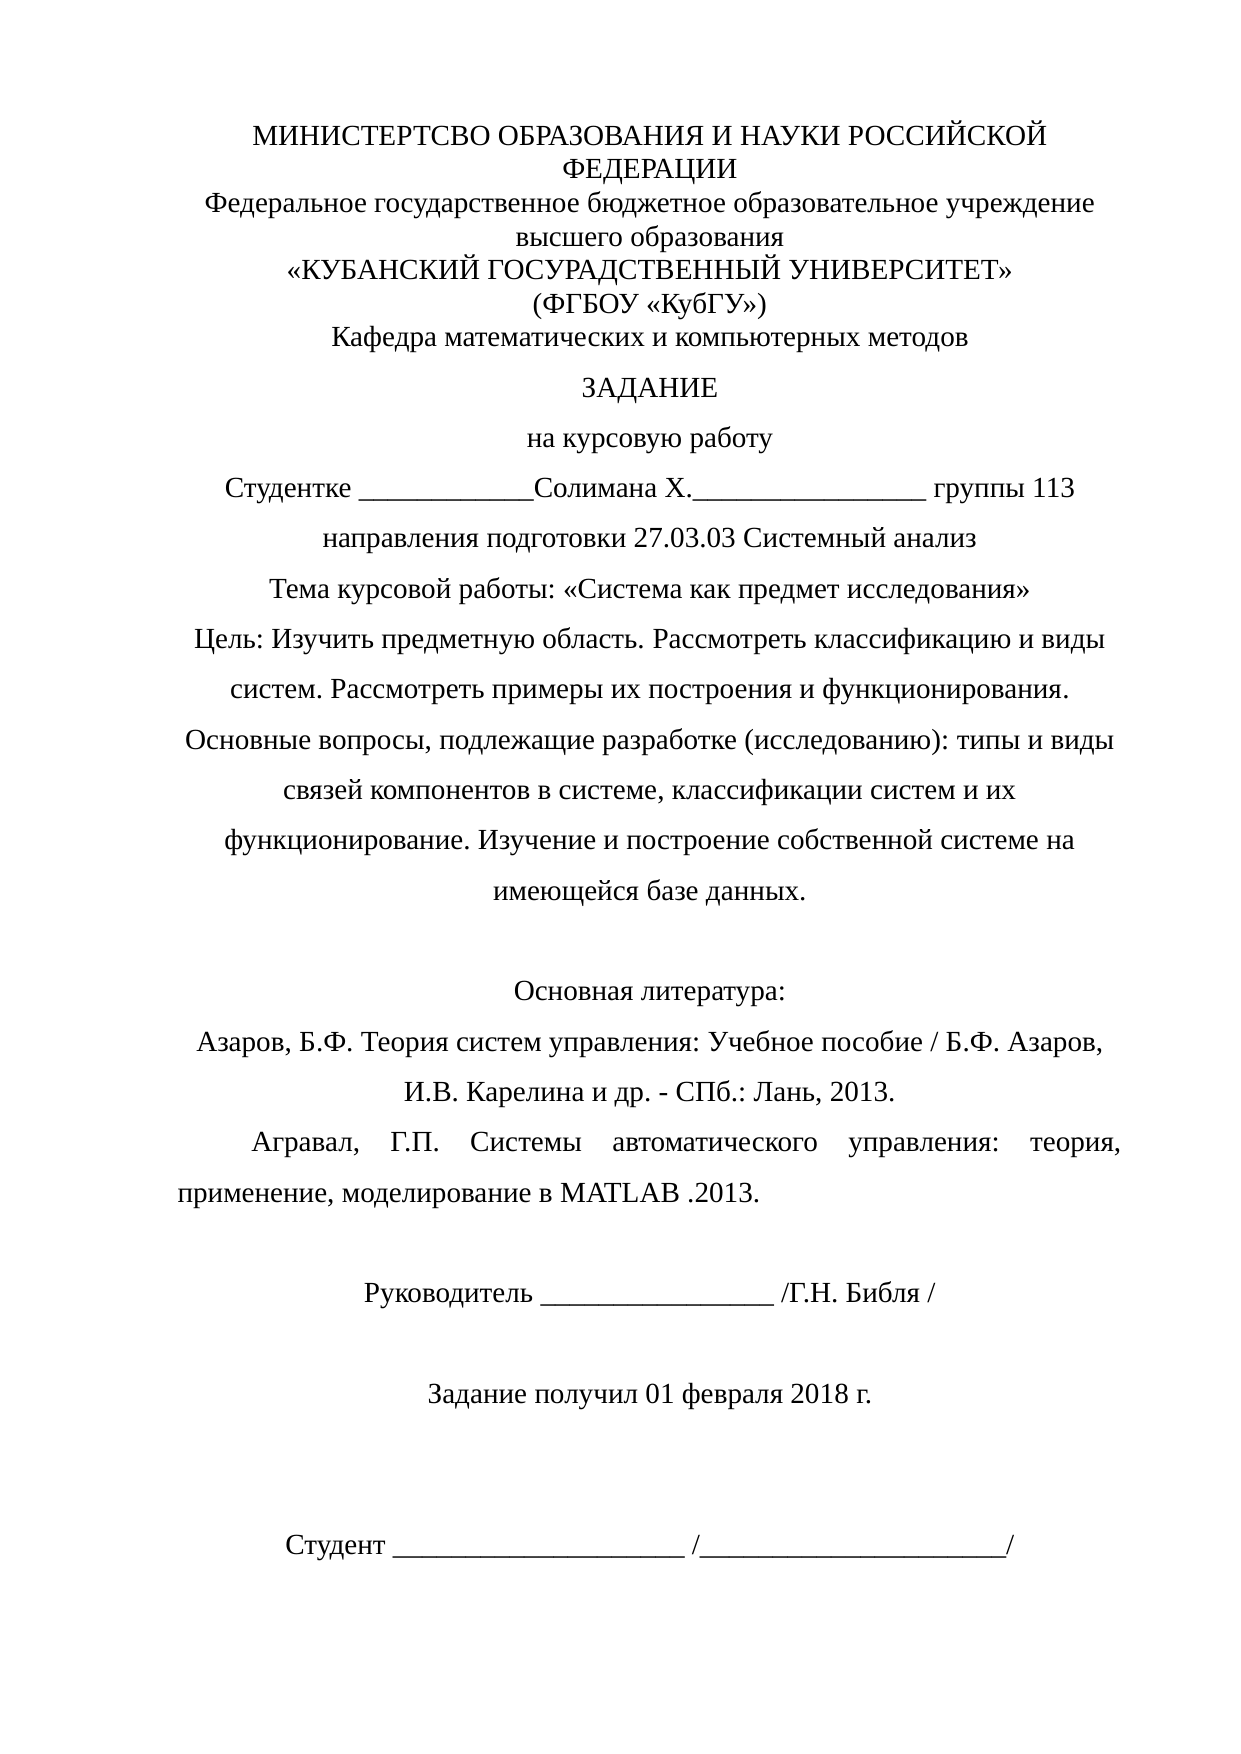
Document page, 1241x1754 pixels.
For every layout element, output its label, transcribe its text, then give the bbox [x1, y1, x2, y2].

text Руководитель ________________ /Г.Н. Библя / [177, 1275, 1122, 1309]
text Кафедра математических и компьютерных методов [177, 319, 1122, 353]
text (ФГБОУ «КубГУ») [177, 286, 1122, 319]
text МИНИСТЕРТСВО ОБРАЗОВАНИЯ И НАУКИ РОССИЙСКОЙ ФЕДЕРАЦИИ [177, 118, 1122, 185]
text Агравал, Г.П. Системы автоматического управления: теория, применение, моделирование в MATLAB .2013. [177, 1124, 1122, 1208]
text Тема курсовой работы: «Система как предмет исследования» [177, 571, 1122, 604]
text ЗАДАНИЕ [177, 370, 1122, 403]
text Федеральное государственное бюджетное образовательное учреждение высшего образования [177, 185, 1122, 252]
text Студентке ____________Солимана Х.________________ группы 113 направления подготовки 27.03.03 Системный анализ [177, 470, 1122, 554]
text Цель: Изучить предметную область. Рассмотреть классификацию и виды систем. Рассмотреть примеры их построения и функционирования. [177, 621, 1122, 705]
text «КУБАНСКИЙ ГОСУРАДСТВЕННЫЙ УНИВЕРСИТЕТ» [177, 252, 1122, 286]
text на курсовую работу [177, 420, 1122, 453]
text Студент ____________________ /_____________________/ [177, 1527, 1122, 1560]
text Основная литература: [177, 973, 1122, 1007]
text Азаров, Б.Ф. Теория систем управления: Учебное пособие / Б.Ф. Азаров, И.В. Карелина и др. - СПб.: Лань, 2013. [177, 1024, 1122, 1108]
text Задание получил 01 февраля 2018 г. [177, 1376, 1122, 1409]
text Основные вопросы, подлежащие разработке (исследованию): типы и виды связей компонентов в системе, классификации систем и их функционирование. Изучение и построение собственной системе на имеющейся базе данных. [177, 722, 1122, 906]
